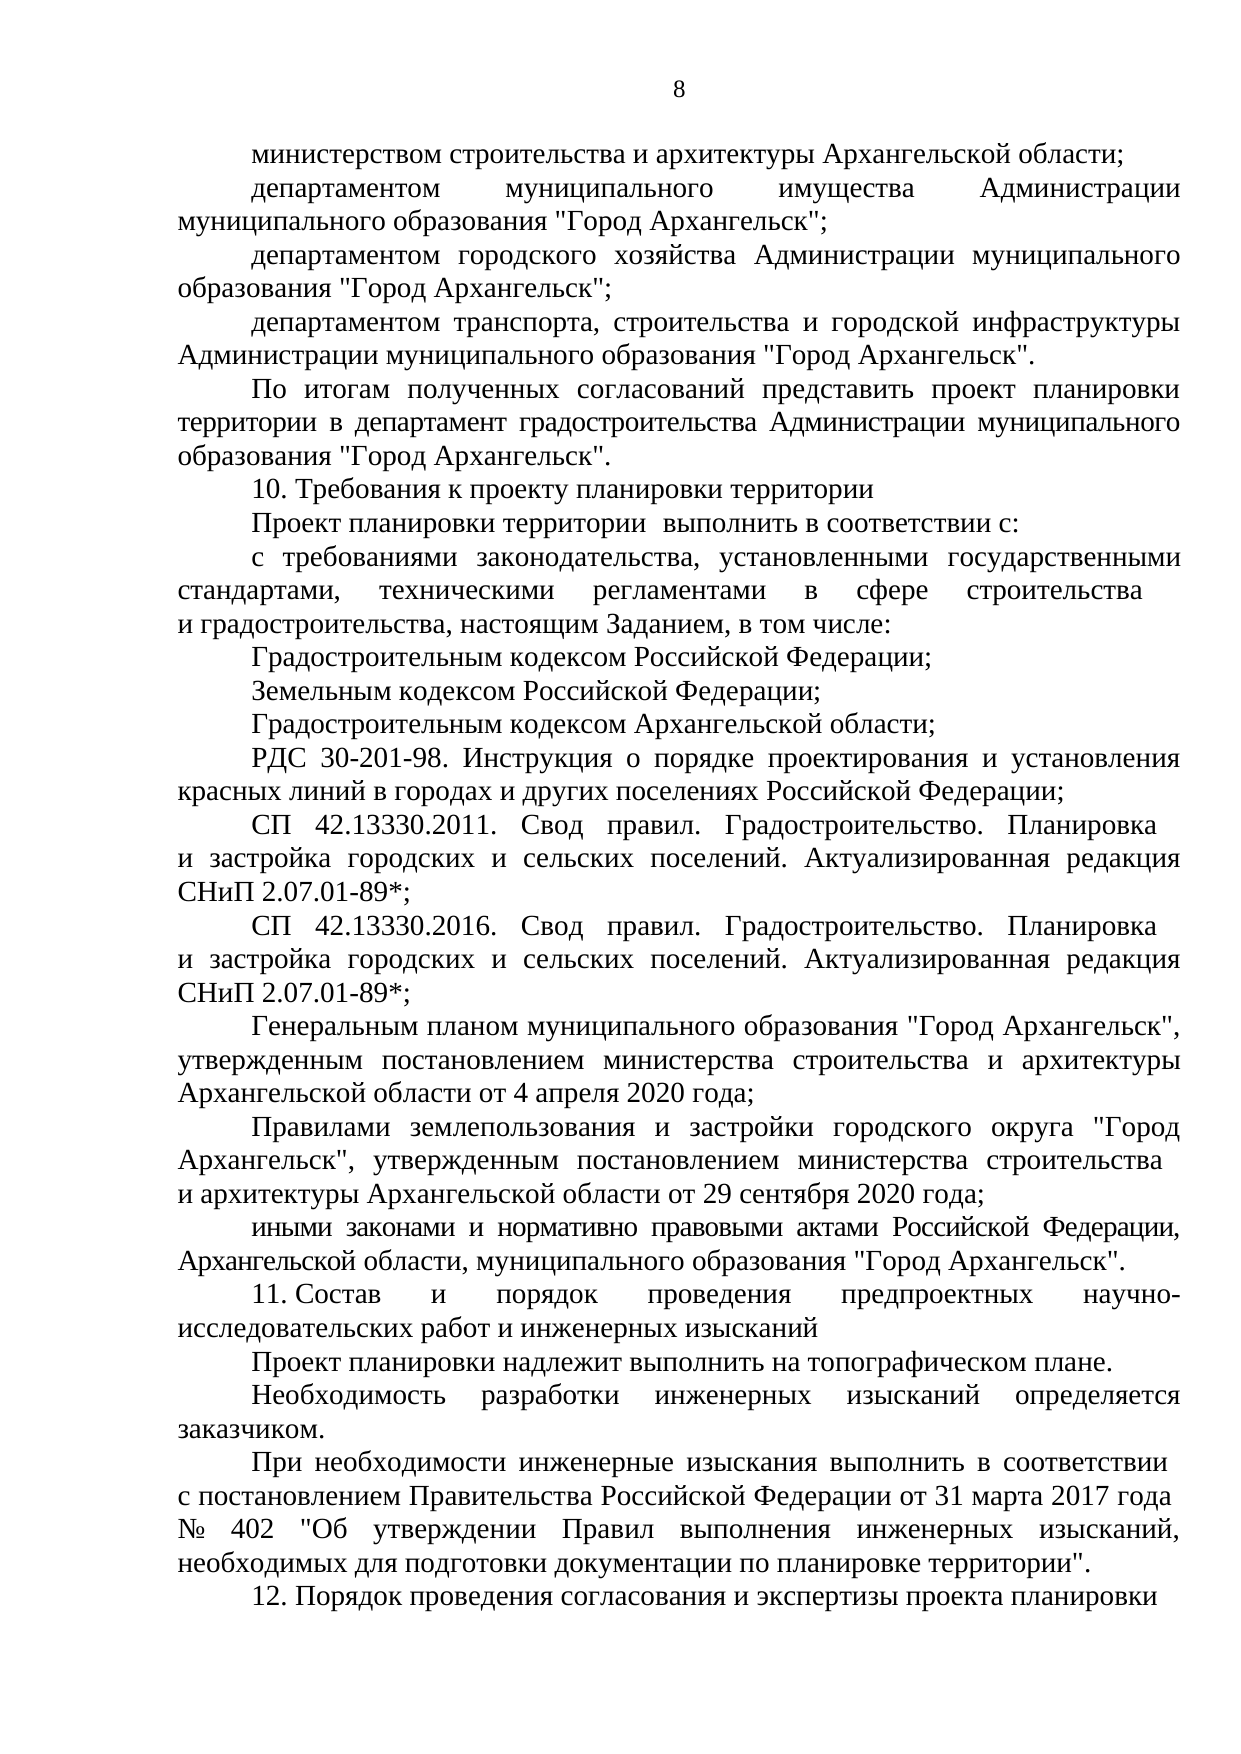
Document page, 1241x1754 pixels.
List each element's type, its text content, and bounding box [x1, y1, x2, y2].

text департаментом муниципального имущества Администрации муниципального образования "Город Архангельск"; [177, 170, 1181, 237]
text РДС 30-201-98. Инструкция о порядке проектирования и установления красных линий в городах и других поселениях Российской Федерации; [177, 740, 1181, 807]
text СП 42.13330.2016. Свод правил. Градостроительство. Планировка и застройка городских и сельских поселений. Актуализированная редакция СНиП 2.07.01-89*; [177, 908, 1181, 1008]
text Правилами землепользования и застройки городского округа "Город Архангельск", утвержденным постановлением министерства строительства и архитектуры Архангельской области от 29 сентября 2020 года; [177, 1109, 1181, 1209]
text с требованиями законодательства, установленными государственными стандартами, техническими регламентами в сфере строительства и градостроительства, настоящим Заданием, в том числе: [177, 539, 1181, 639]
text Проект планировки территории выполнить в соответствии с: [177, 505, 1181, 539]
text 10. Требования к проекту планировки территории [177, 472, 1181, 505]
text Градостроительным кодексом Архангельской области; [177, 706, 1181, 740]
text 12. Порядок проведения согласования и экспертизы проекта планировки [177, 1578, 1181, 1612]
text СП 42.13330.2011. Свод правил. Градостроительство. Планировка и застройка городских и сельских поселений. Актуализированная редакция СНиП 2.07.01-89*; [177, 807, 1181, 908]
text иными законами и нормативно правовыми актами Российской Федерации, Архангельской области, муниципального образования "Город Архангельск". [177, 1209, 1181, 1277]
text Генеральным планом муниципального образования "Город Архангельск", утвержденным постановлением министерства строительства и архитектуры Архангельской области от 4 апреля 2020 года; [177, 1008, 1181, 1109]
text 11. Состав и порядок проведения предпроектных научно-исследовательских работ и инженерных изысканий [177, 1277, 1181, 1344]
text Градостроительным кодексом Российской Федерации; [177, 639, 1181, 673]
text министерством строительства и архитектуры Архангельской области; [177, 136, 1181, 170]
text департаментом городского хозяйства Администрации муниципального образования "Город Архангельск"; [177, 237, 1181, 304]
text При необходимости инженерные изыскания выполнить в соответствии с постановлением Правительства Российской Федерации от 31 марта 2017 года № 402 "Об утверждении Правил выполнения инженерных изысканий, необходимых для подготовки документации по планировке территории". [177, 1444, 1181, 1578]
text Необходимость разработки инженерных изысканий определяется заказчиком. [177, 1377, 1181, 1444]
text департаментом транспорта, строительства и городской инфраструктуры Администрации муниципального образования "Город Архангельск". [177, 304, 1181, 371]
text По итогам полученных согласований представить проект планировки территории в департамент градостроительства Администрации муниципального образования "Город Архангельск". [177, 371, 1181, 472]
text Проект планировки надлежит выполнить на топографическом плане. [177, 1344, 1181, 1377]
text Земельным кодексом Российской Федерации; [177, 673, 1181, 706]
